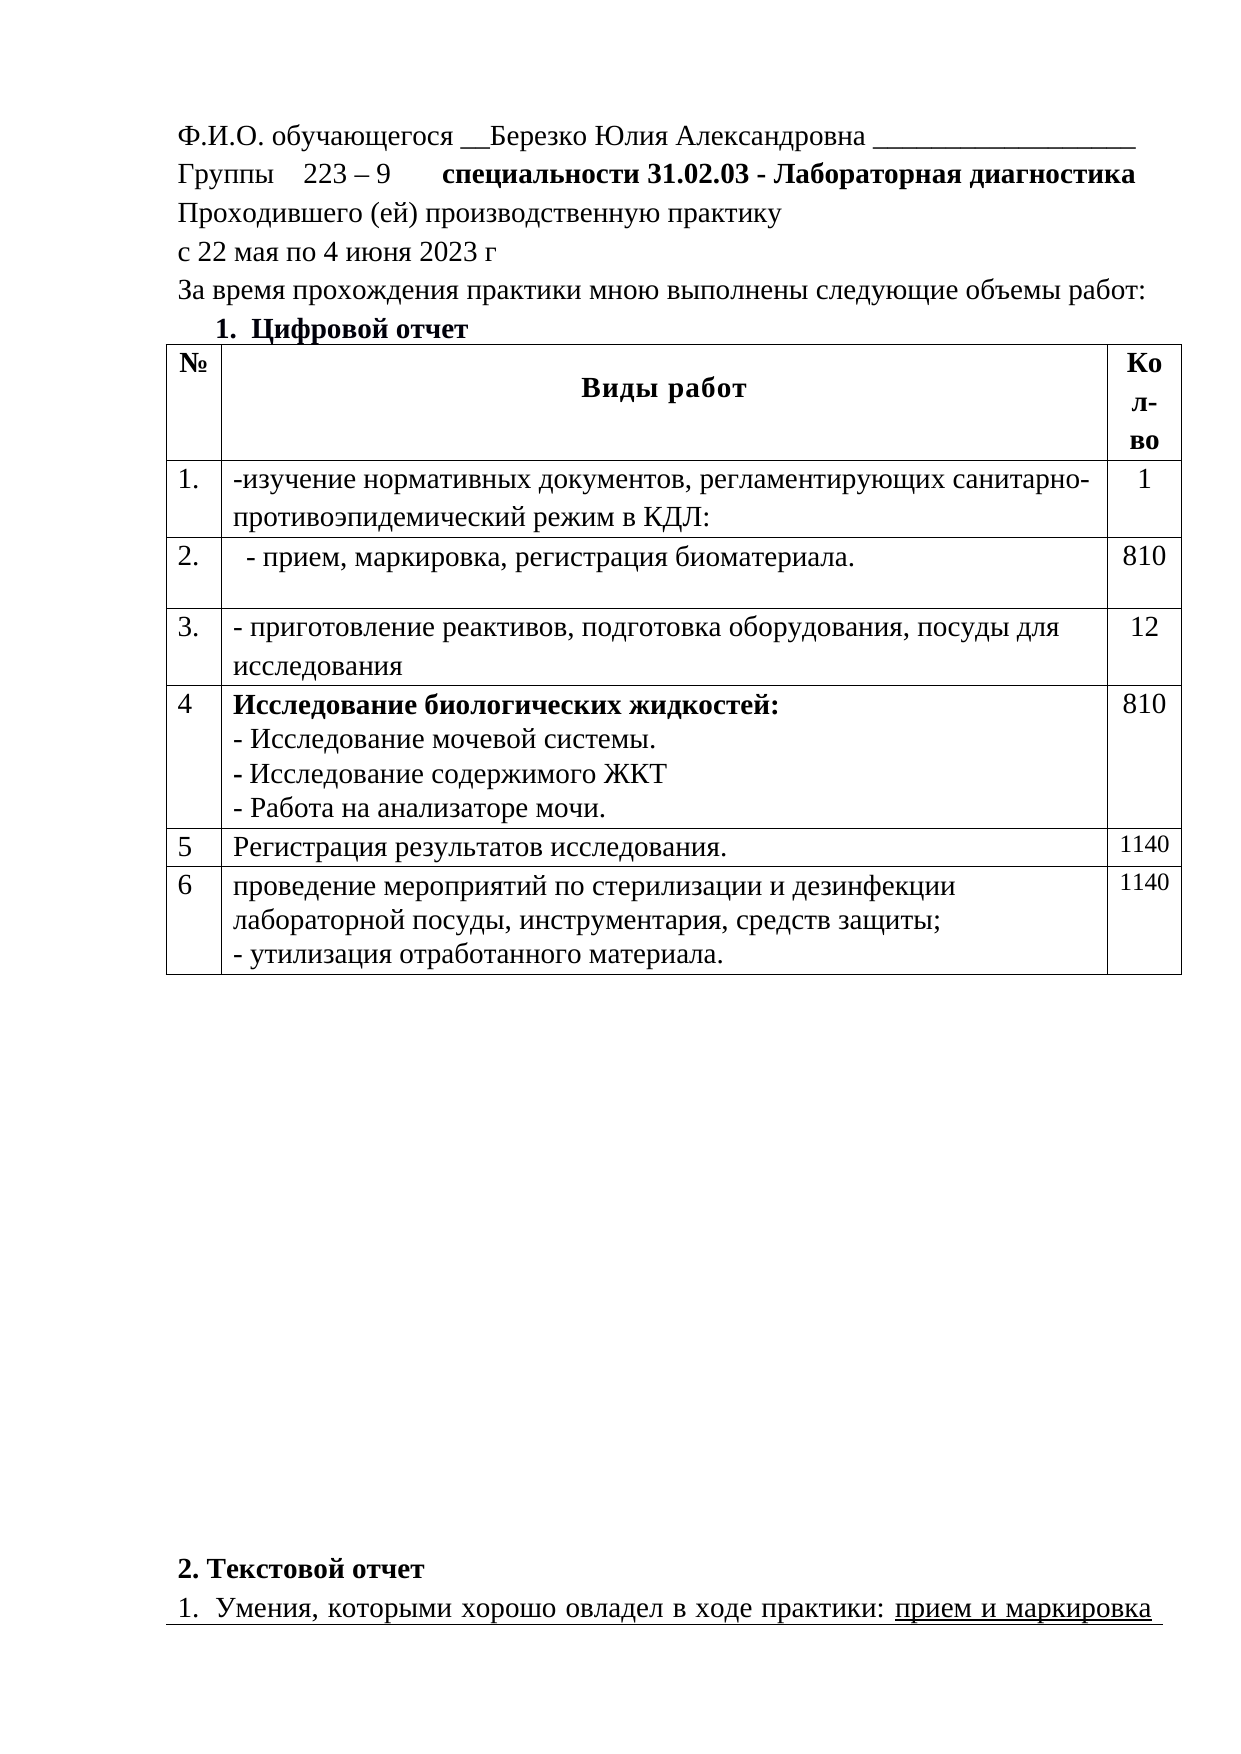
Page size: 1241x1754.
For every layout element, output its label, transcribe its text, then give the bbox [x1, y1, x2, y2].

table_cell 6 [167, 867, 221, 974]
text Ф.И.О. обучающегося __Березко Юлия Александровна __________________ [177, 118, 1152, 152]
table_cell 1 [1108, 461, 1181, 537]
table_cell 810 [1108, 686, 1181, 828]
table_header Кол-во [1108, 345, 1181, 460]
text Группы 223 – 9 специальности 31.02.03 - Лабораторная диагностика [177, 157, 1152, 190]
table_cell 12 [1108, 609, 1181, 685]
table_cell - приготовление реактивов, подготовка оборудования, посуды для исследования [222, 609, 1107, 685]
table_cell 5 [167, 829, 221, 866]
table_cell Исследование биологических жидкостей: - Исследование мочевой системы. - Исследование содержимого ЖКТ - Работа на анализаторе мочи. [222, 686, 1107, 828]
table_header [166, 1590, 1163, 1624]
text 2. Текстовой отчет [177, 1552, 1152, 1585]
text с 22 мая по 4 июня 2023 г [177, 234, 1152, 267]
table_cell 2. [167, 538, 221, 608]
table_cell -изучение нормативных документов, регламентирующих санитарно-противоэпидемический режим в КДЛ: [222, 461, 1107, 537]
table_cell 3. [167, 609, 221, 685]
table_header Виды работ [222, 345, 1107, 460]
list Цифровой отчет [215, 311, 1152, 344]
table_cell 1140 [1108, 829, 1181, 866]
table_header № [167, 345, 221, 460]
table_cell проведение мероприятий по стерилизации и дезинфекции лабораторной посуды, инструментария, средств защиты; - утилизация отработанного материала. [222, 867, 1107, 974]
text Проходившего (ей) производственную практику [177, 195, 1152, 229]
table_cell 4 [167, 686, 221, 828]
table_cell 1140 [1108, 867, 1181, 974]
table_cell 1. [167, 461, 221, 537]
text За время прохождения практики мною выполнены следующие объемы работ: [177, 272, 1152, 306]
table_cell Регистрация результатов исследования. [222, 829, 1107, 866]
table_cell - прием, маркировка, регистрация биоматериала. [222, 538, 1107, 608]
table_cell 810 [1108, 538, 1181, 608]
